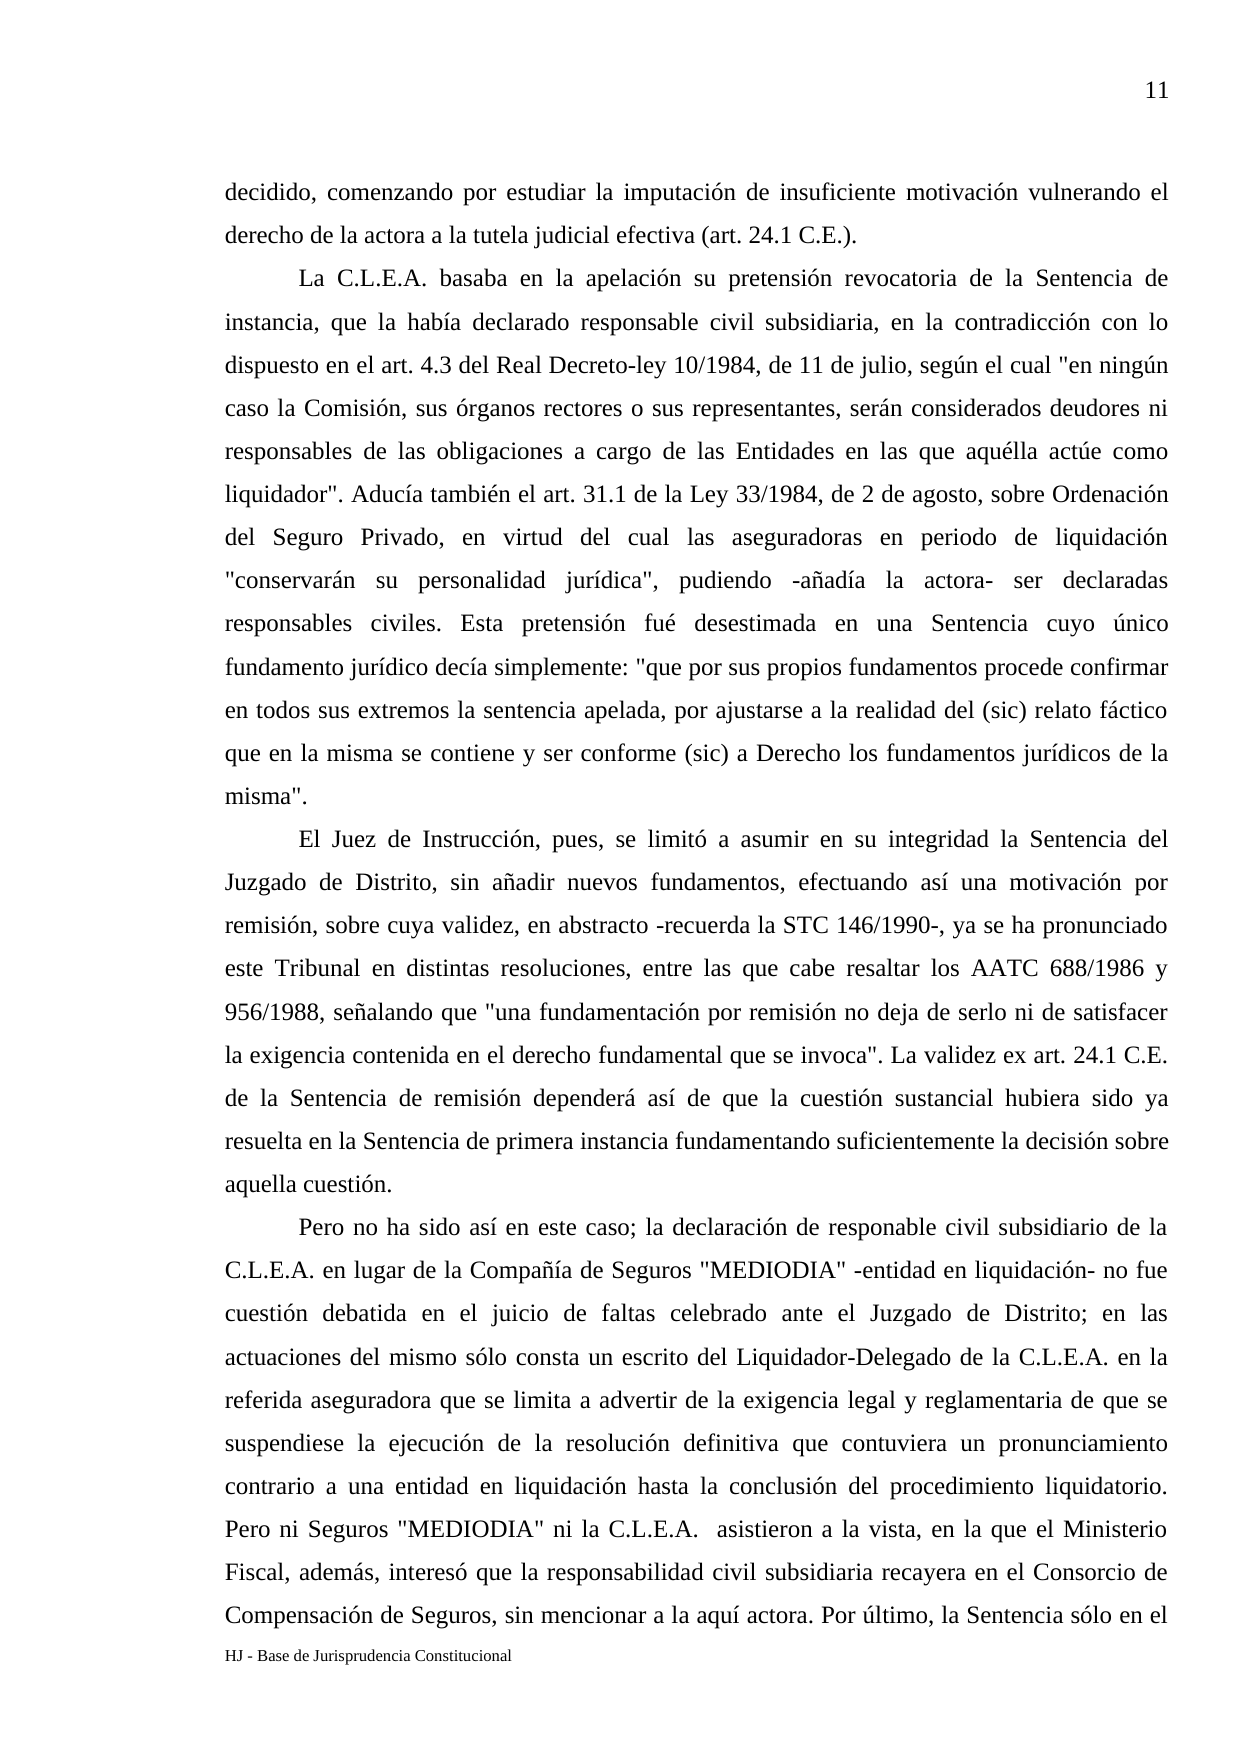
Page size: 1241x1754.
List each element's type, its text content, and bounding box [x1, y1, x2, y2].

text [224, 177, 1169, 249]
text El Juez de Instrucción, pues, se limitó a asumir en su integridad la Sentencia del Juzgado de Distrito, sin añadir nuevos fundamentos, efectuando así una motivación por remisión, sobre cuya validez, en abstracto -recuerda la STC 146/1990-, ya se ha pronunciado este Tribunal en distintas resoluciones, entre las que cabe resaltar los AATC 688/1986 y 956/1988, señalando que "una fundamentación por remisión no deja de serlo ni de satisfacer la exigencia contenida en el derecho fundamental que se invoca". La validez ex art. 24.1 C.E. de la Sentencia de remisión dependerá así de que la cuestión sustancial hubiera sido ya resuelta en la Sentencia de primera instancia fundamentando suficientemente la decisión sobre aquella cuestión. [224, 824, 1169, 1198]
text La C.L.E.A. basaba en la apelación su pretensión revocatoria de la Sentencia de instancia, que la había declarado responsable civil subsidiaria, en la contradicción con lo dispuesto en el art. 4.3 del Real Decreto-ley 10/1984, de 11 de julio, según el cual "en ningún caso la Comisión, sus órganos rectores o sus representantes, serán considerados deudores ni responsables de las obligaciones a cargo de las Entidades en las que aquélla actúe como liquidador". Aducía también el art. 31.1 de la Ley 33/1984, de 2 de agosto, sobre Ordenación del Seguro Privado, en virtud del cual las aseguradoras en periodo de liquidación "conservarán su personalidad jurídica", pudiendo -añadía la actora- ser declaradas responsables civiles. Esta pretensión fué desestimada en una Sentencia cuyo único fundamento jurídico decía simplemente: "que por sus propios fundamentos procede confirmar en todos sus extremos la sentencia apelada, por ajustarse a la realidad del (sic) relato fáctico que en la misma se contiene y ser conforme (sic) a Derecho los fundamentos jurídicos de la misma". [224, 263, 1169, 810]
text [224, 1212, 1169, 1629]
